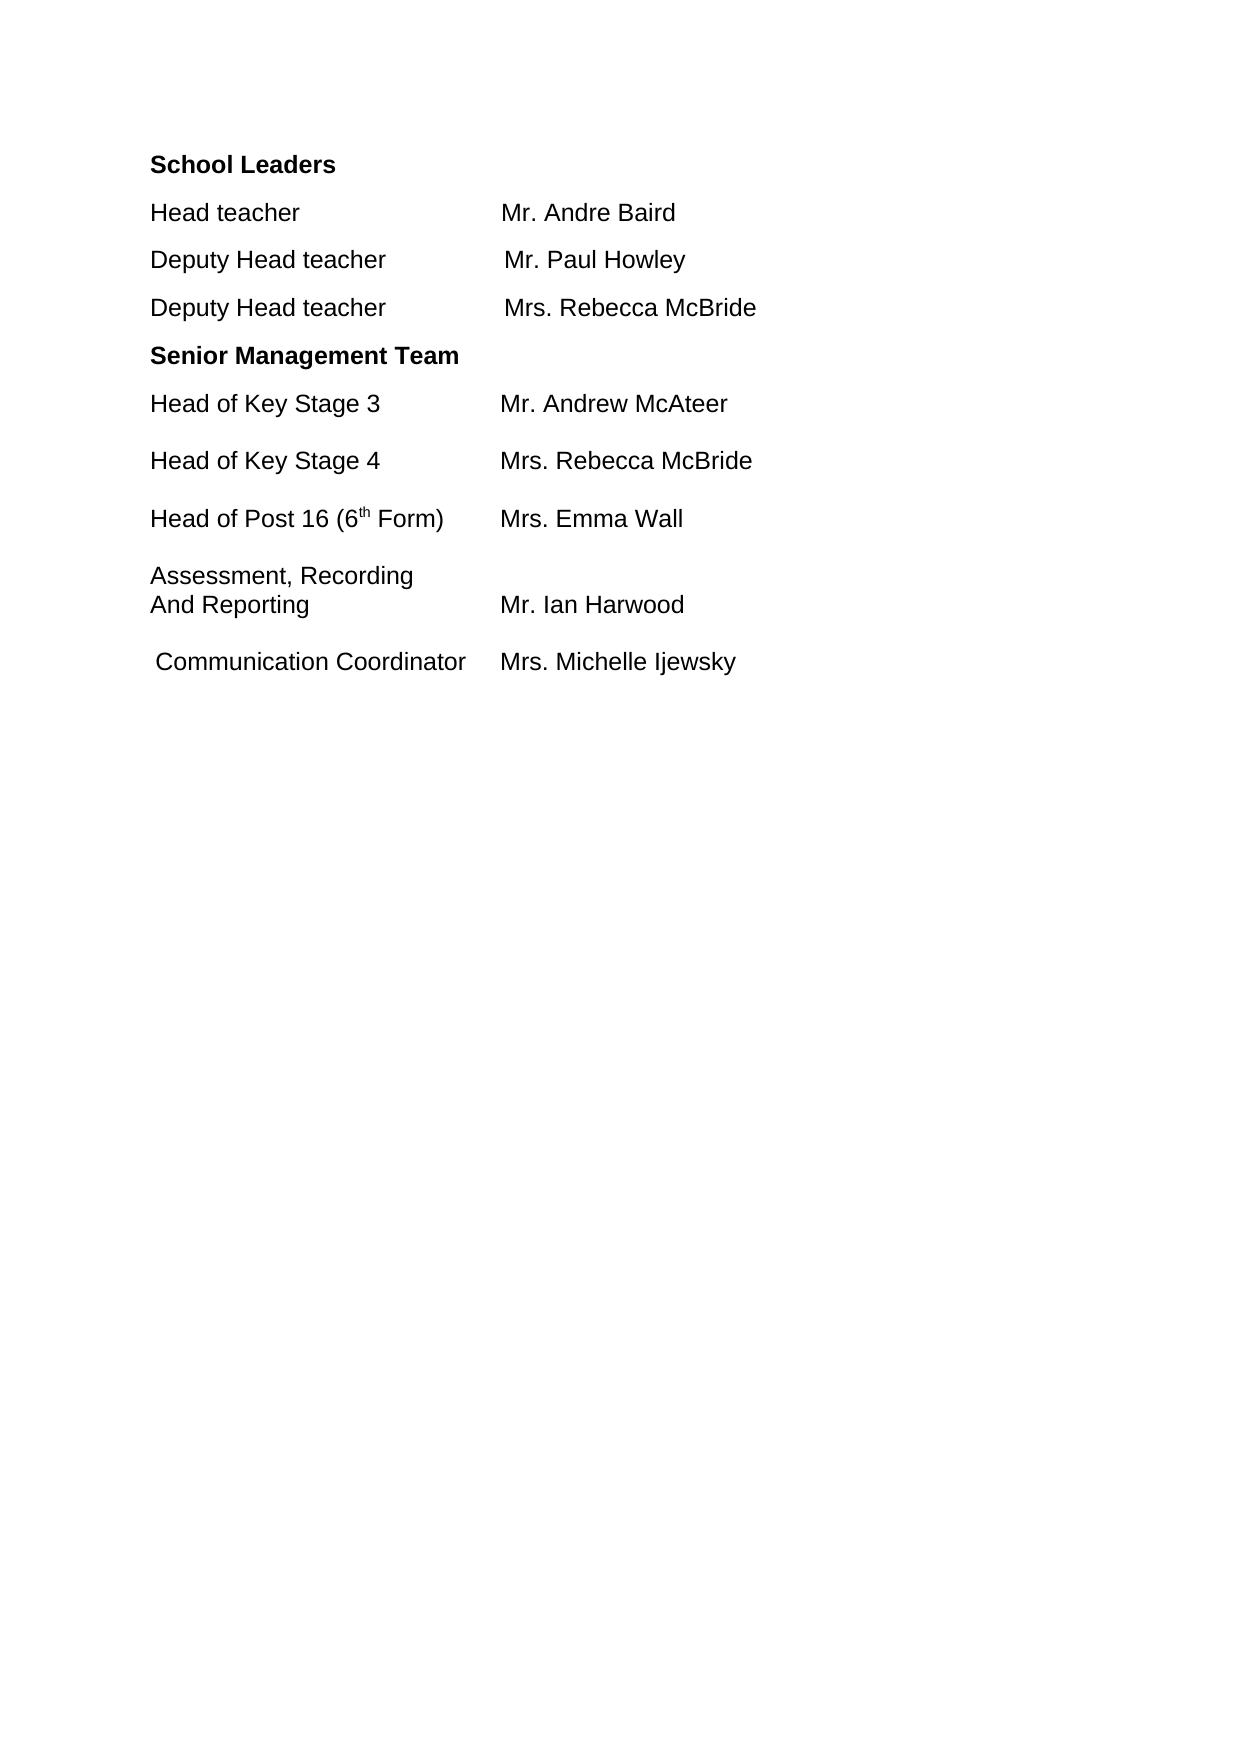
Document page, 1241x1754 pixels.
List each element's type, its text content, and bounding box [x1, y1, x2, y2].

text Senior Management Team [150, 341, 1090, 369]
text Deputy Head teacher Mrs. Rebecca McBride [150, 293, 1090, 322]
table_cell Assessment, Recording And Reporting [139, 561, 489, 647]
table_cell Mrs. Michelle Ijewsky [489, 647, 1101, 676]
table_cell Mrs. Rebecca McBride [489, 446, 1101, 503]
table_cell Communication Coordinator [139, 647, 489, 676]
table_header Head of Key Stage 3 [139, 389, 489, 446]
table_cell Mrs. Emma Wall [489, 504, 1101, 561]
table_cell Head of Key Stage 4 [139, 446, 489, 503]
table_cell Mr. Ian Harwood [489, 561, 1101, 647]
text Deputy Head teacher Mr. Paul Howley [150, 245, 1090, 274]
table_cell Head of Post 16 (6th Form) [139, 504, 489, 561]
text Head teacher Mr. Andre Baird [150, 198, 1090, 226]
table_header Mr. Andrew McAteer [489, 389, 1101, 446]
text School Leaders [150, 150, 1090, 179]
